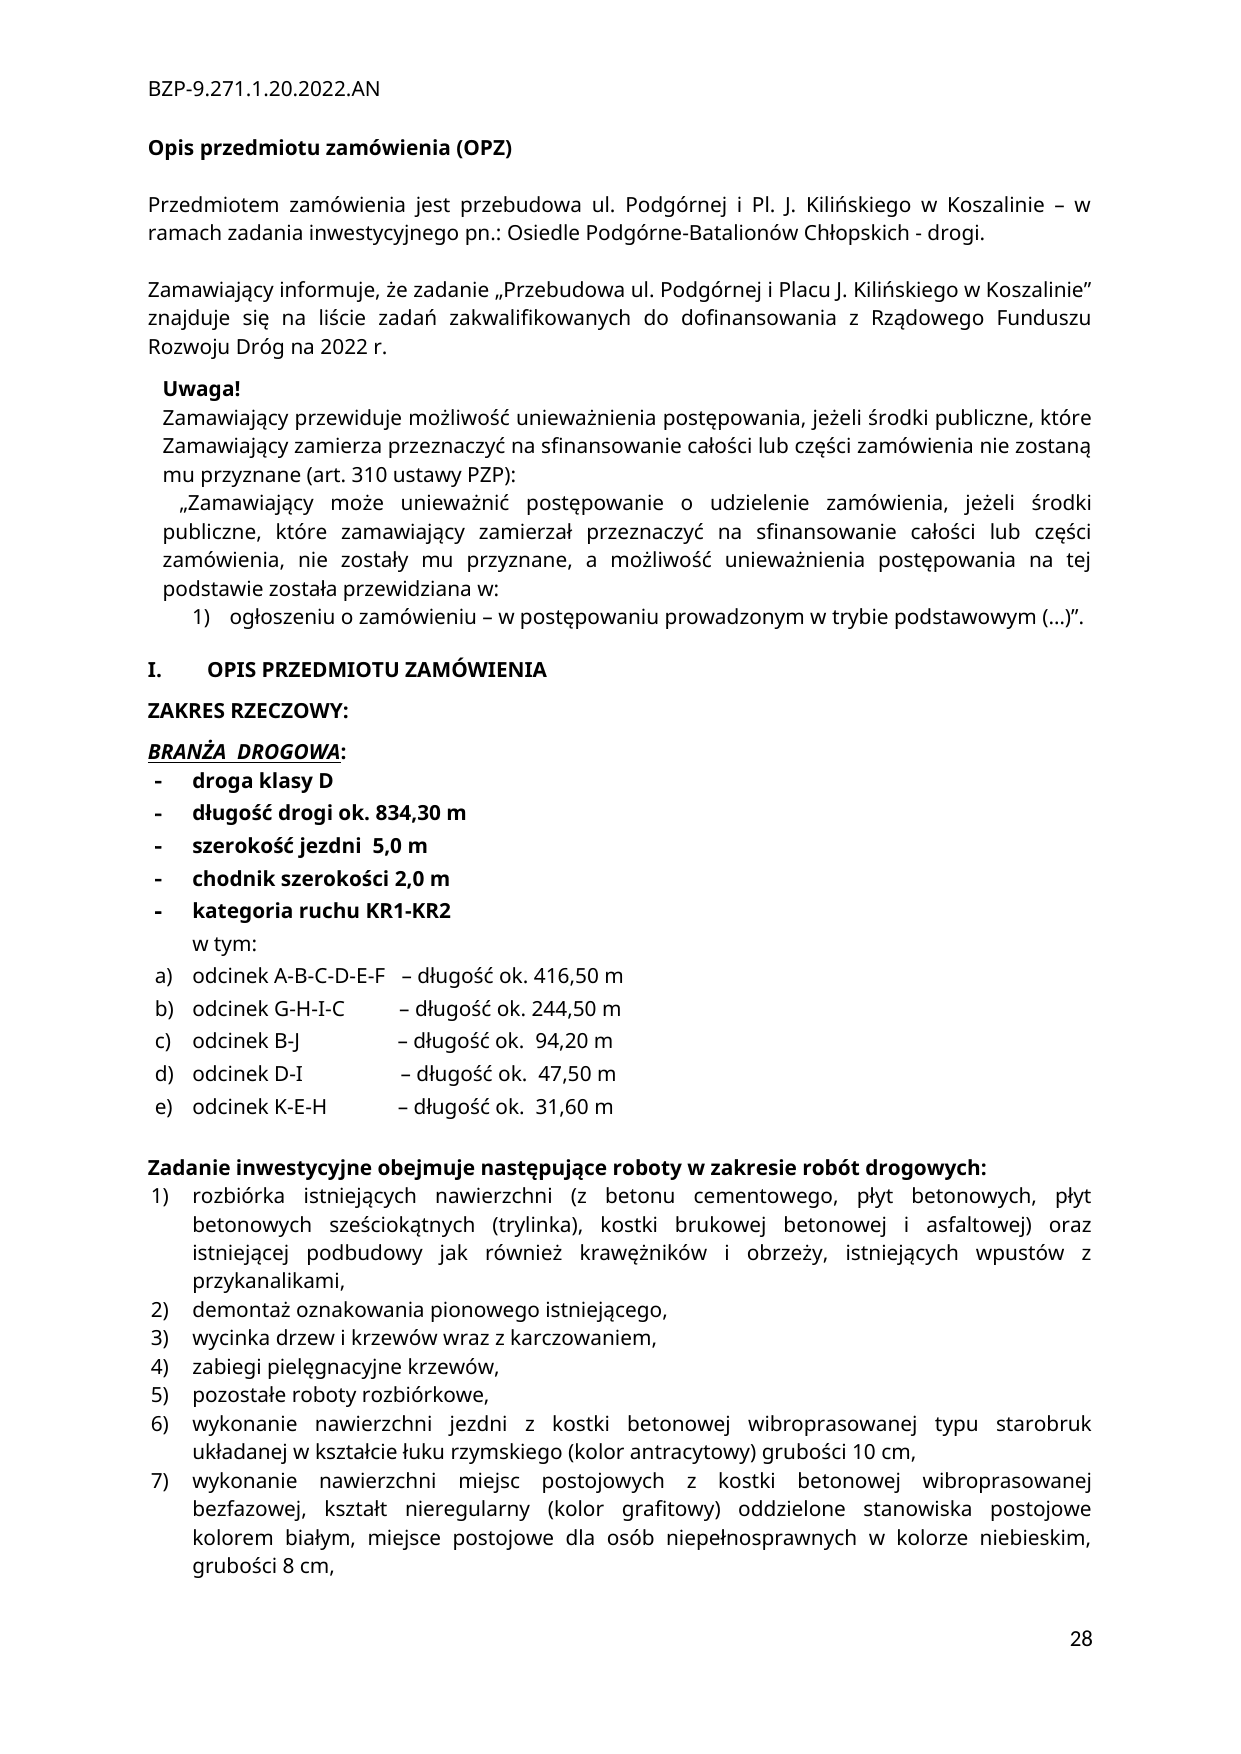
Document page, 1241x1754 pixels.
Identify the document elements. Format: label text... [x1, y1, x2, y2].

list wycinka drzew i krzewów wraz z karczowaniem, [151, 1323, 1093, 1352]
list chodnik szerokości 2,0 m [154, 864, 1093, 892]
text BRANŻA DROGOWA: [148, 737, 1093, 766]
list Zamawiający przewiduje możliwość unieważnienia postępowania, jeżeli środki publiczne, które Zamawiający zamierza przeznaczyć na sfinansowanie całości lub części zamówienia nie zostaną mu przyznane (art. 310 ustawy PZP): [162, 403, 1093, 488]
text w tym: [192, 929, 1093, 957]
list długość drogi ok. 834,30 m [154, 798, 1093, 827]
text Zamawiający informuje, że zadanie „Przebudowa ul. Podgórnej i Placu J. Kilińskiego w Koszalinie” znajduje się na liście zadań zakwalifikowanych do dofinansowania z Rządowego Funduszu Rozwoju Dróg na 2022 r. [148, 275, 1093, 360]
list „Zamawiający może unieważnić postępowanie o udzielenie zamówienia, jeżeli środki publiczne, które zamawiający zamierzał przeznaczyć na sfinansowanie całości lub części zamówienia, nie zostały mu przyznane, a możliwość unieważnienia postępowania na tej podstawie została przewidziana w: [162, 488, 1093, 602]
list pozostałe roboty rozbiórkowe, [151, 1380, 1093, 1409]
list odcinek D-I – długość ok. 47,50 m [154, 1059, 1093, 1088]
list szerokość jezdni 5,0 m [154, 831, 1093, 859]
list odcinek A-B-C-D-E-F – długość ok. 416,50 m [154, 961, 1093, 990]
list OPIS PRZEDMIOTU ZAMÓWIENIA [148, 656, 1093, 684]
text ZAKRES RZECZOWY: [148, 696, 1093, 725]
list odcinek K-E-H – długość ok. 31,60 m [154, 1092, 1093, 1120]
text Zadanie inwestycyjne obejmuje następujące roboty w zakresie robót drogowych: [148, 1153, 1093, 1181]
text Uwaga! [162, 374, 1093, 403]
text Opis przedmiotu zamówienia (OPZ) [148, 133, 1093, 161]
list kategoria ruchu KR1-KR2 [154, 896, 1093, 925]
text Przedmiotem zamówienia jest przebudowa ul. Podgórnej i Pl. J. Kilińskiego w Koszalinie – w ramach zadania inwestycyjnego pn.: Osiedle Podgórne-Batalionów Chłopskich - drogi. [148, 190, 1093, 247]
list demontaż oznakowania pionowego istniejącego, [151, 1295, 1093, 1323]
list ogłoszeniu o zamówieniu – w postępowaniu prowadzonym w trybie podstawowym (…)”. [192, 602, 1093, 631]
list zabiegi pielęgnacyjne krzewów, [151, 1352, 1093, 1380]
list wykonanie nawierzchni miejsc postojowych z kostki betonowej wibroprasowanej bezfazowej, kształt nieregularny (kolor grafitowy) oddzielone stanowiska postojowe kolorem białym, miejsce postojowe dla osób niepełnosprawnych w kolorze niebieskim, grubości 8 cm, [151, 1466, 1093, 1579]
list droga klasy D [154, 766, 1093, 794]
list wykonanie nawierzchni jezdni z kostki betonowej wibroprasowanej typu starobruk układanej w kształcie łuku rzymskiego (kolor antracytowy) grubości 10 cm, [151, 1409, 1093, 1466]
list odcinek G-H-I-C – długość ok. 244,50 m [154, 994, 1093, 1022]
list rozbiórka istniejących nawierzchni (z betonu cementowego, płyt betonowych, płyt betonowych sześciokątnych (trylinka), kostki brukowej betonowej i asfaltowej) oraz istniejącej podbudowy jak również krawężników i obrzeży, istniejących wpustów z przykanalikami, [151, 1181, 1093, 1295]
list odcinek B-J – długość ok. 94,20 m [154, 1027, 1093, 1055]
